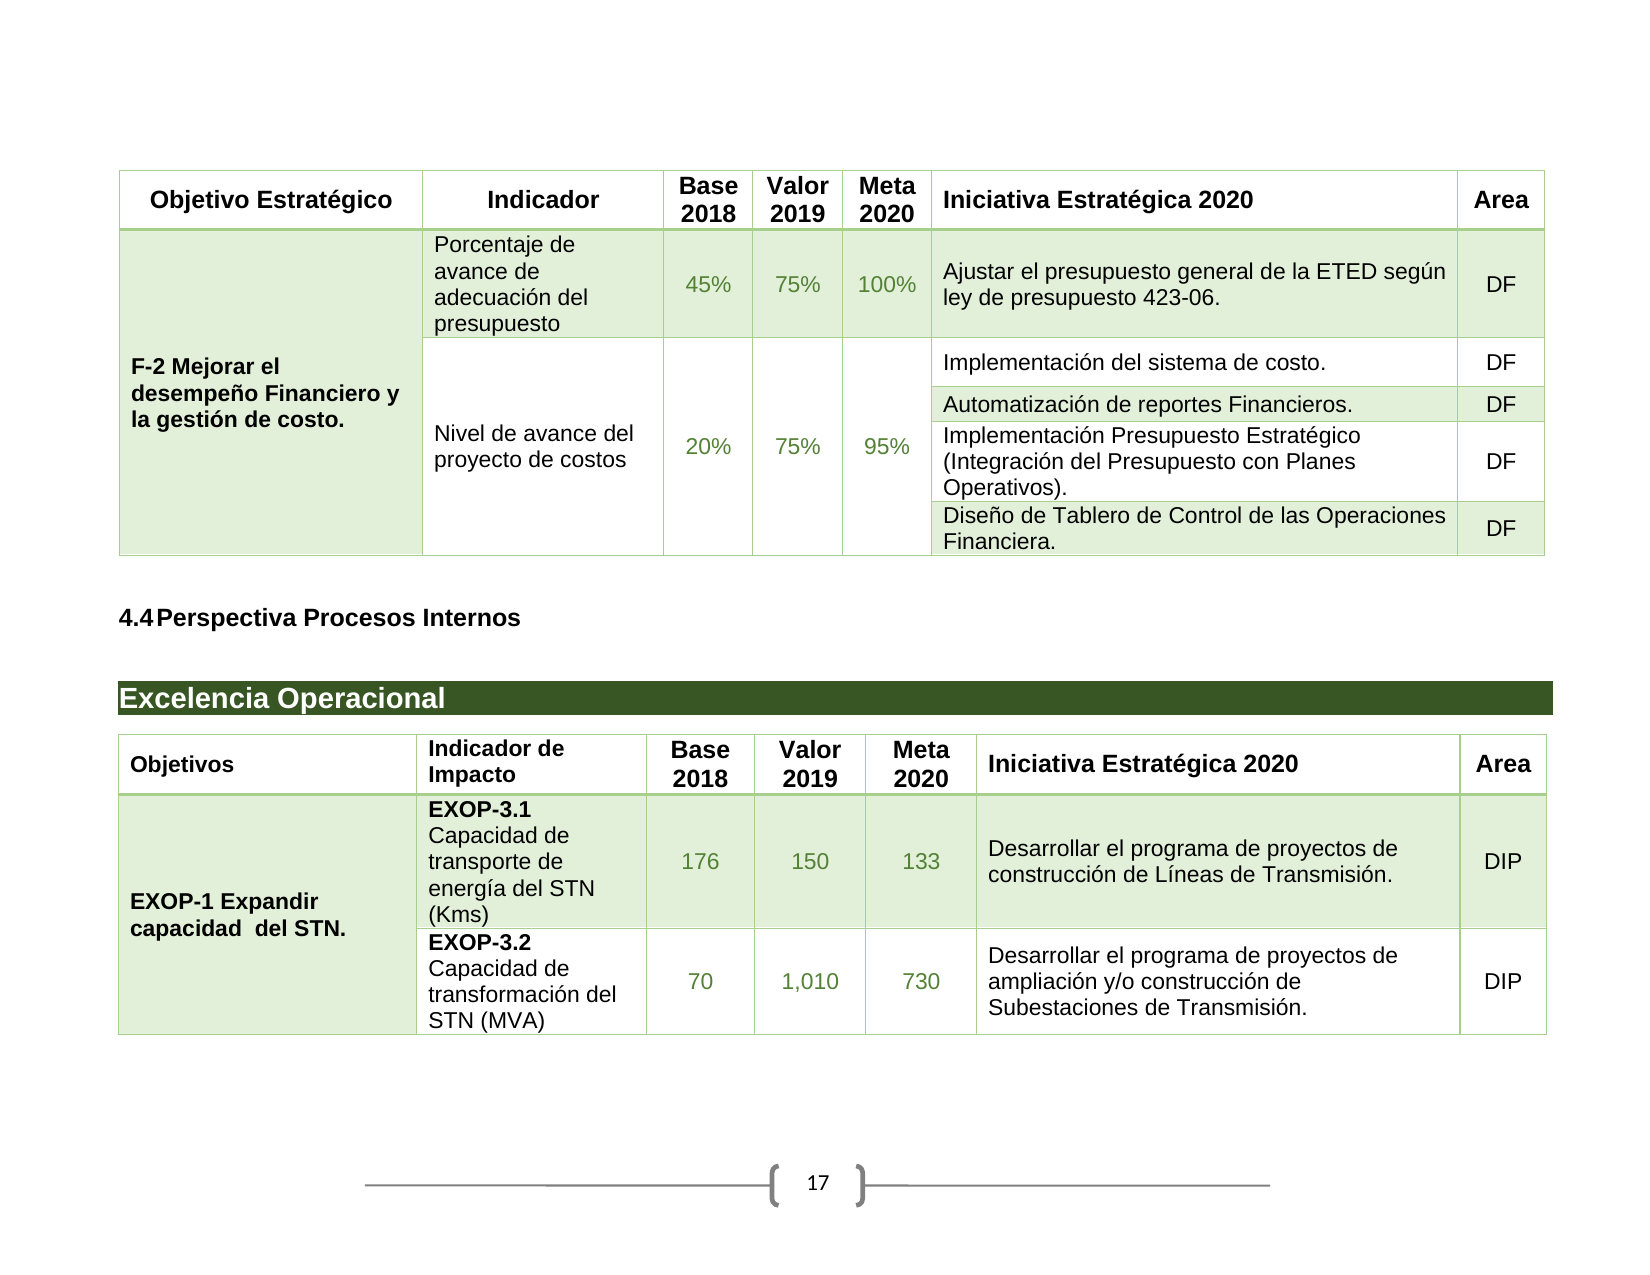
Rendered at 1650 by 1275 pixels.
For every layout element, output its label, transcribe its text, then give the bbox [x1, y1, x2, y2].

table_header Valor 2019 [755, 735, 865, 792]
table_cell DIP [1461, 929, 1546, 1034]
table_header Area [1461, 735, 1546, 792]
table_header Indicador de Impacto [417, 735, 646, 792]
table_cell Automatización de reportes Financieros. [932, 387, 1457, 421]
table_cell 176 [647, 796, 754, 927]
table_header Area [1458, 171, 1544, 228]
table_cell DF [1458, 338, 1544, 386]
table_cell Nivel de avance del proyecto de costos [423, 338, 663, 554]
table_cell DF [1458, 422, 1544, 501]
table_cell 730 [866, 929, 976, 1034]
table_cell DIP [1461, 796, 1546, 927]
table_header Base 2018 [664, 171, 752, 228]
table_cell Porcentaje de avance de adecuación del presupuesto [423, 231, 663, 337]
table_cell 20% [664, 338, 752, 554]
table_cell 150 [755, 796, 865, 927]
table_cell DF [1458, 231, 1544, 337]
subtitle Perspectiva Procesos Internos [118, 603, 1516, 632]
table_cell Diseño de Tablero de Control de las Operaciones Financiera. [932, 502, 1457, 554]
table_header Indicador [423, 171, 663, 228]
table_header Base 2018 [647, 735, 754, 792]
table_cell Ajustar el presupuesto general de la ETED según ley de presupuesto 423-06. [932, 231, 1457, 337]
text Excelencia Operacional [118, 681, 1553, 715]
table_cell 45% [664, 231, 752, 337]
table_cell 1,010 [755, 929, 865, 1034]
table_cell 70 [647, 929, 754, 1034]
table_header Meta 2020 [843, 171, 931, 228]
table_cell DF [1458, 387, 1544, 421]
table_cell 133 [866, 796, 976, 927]
table_cell 75% [753, 338, 842, 554]
table_header Objetivos [119, 735, 416, 792]
table_cell EXOP-3.2 Capacidad de transformación del STN (MVA) [417, 929, 646, 1034]
table_cell Desarrollar el programa de proyectos de ampliación y/o construcción de Subestaciones de Transmisión. [977, 929, 1459, 1034]
table_header Objetivo Estratégico [120, 171, 422, 228]
table_cell 95% [843, 338, 931, 554]
table_cell EXOP-1 Expandir capacidad del STN. [119, 796, 416, 1034]
table_header Iniciativa Estratégica 2020 [932, 171, 1457, 228]
table_cell 75% [753, 231, 842, 337]
table_cell Implementación Presupuesto Estratégico (Integración del Presupuesto con Planes Operativos). [932, 422, 1457, 501]
table_cell Desarrollar el programa de proyectos de construcción de Líneas de Transmisión. [977, 796, 1459, 927]
table_header Iniciativa Estratégica 2020 [977, 735, 1459, 792]
table_header Valor 2019 [753, 171, 842, 228]
table_cell Implementación del sistema de costo. [932, 338, 1457, 386]
table_cell F-2 Mejorar el desempeño Financiero y la gestión de costo. [120, 231, 422, 554]
table_cell DF [1458, 502, 1544, 554]
table_cell 100% [843, 231, 931, 337]
table_header Meta 2020 [866, 735, 976, 792]
table_cell EXOP-3.1 Capacidad de transporte de energía del STN (Kms) [417, 796, 646, 927]
